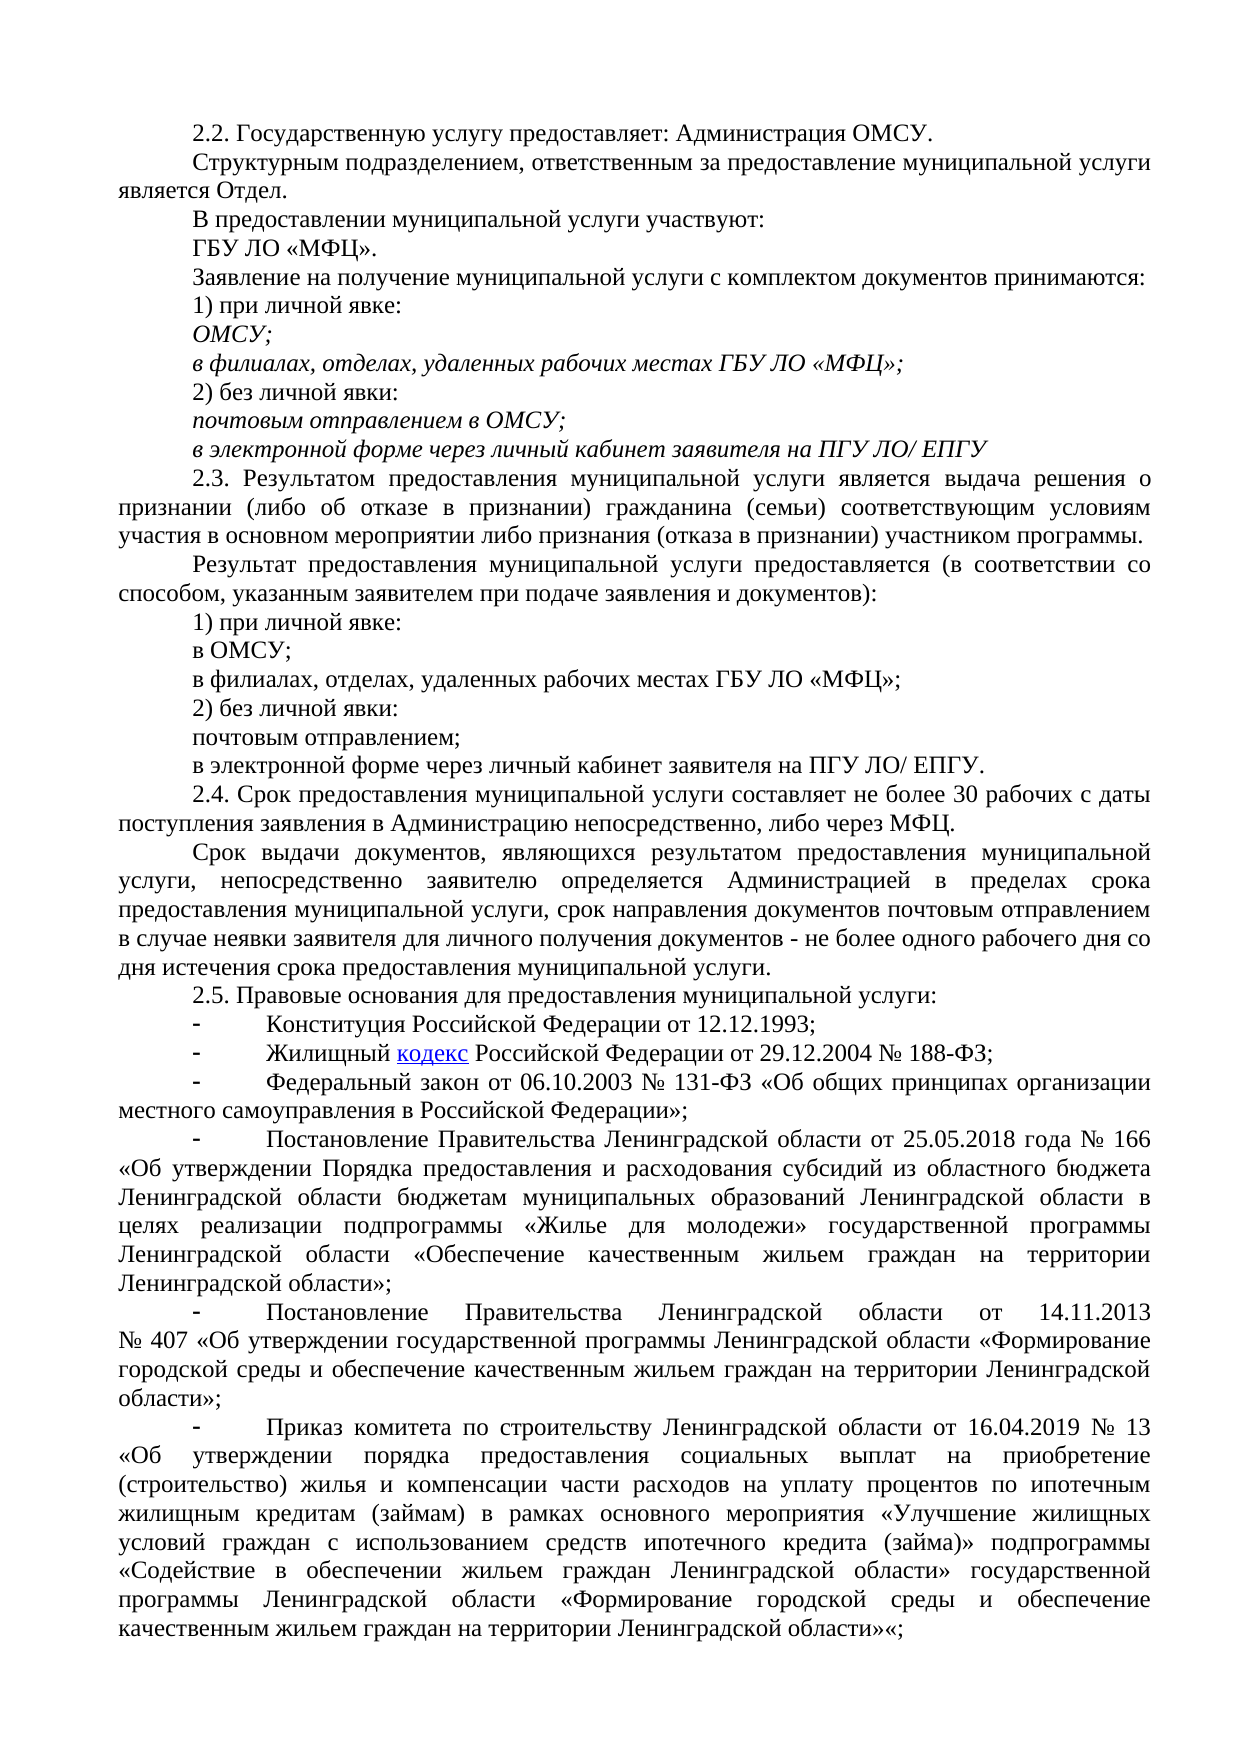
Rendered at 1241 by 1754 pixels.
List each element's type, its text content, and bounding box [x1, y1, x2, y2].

list Жилищный кодекс Российской Федерации от 29.12.2004 № 188-ФЗ; [118, 1038, 1152, 1067]
text 2.2. Государственную услугу предоставляет: Администрация ОМСУ. [118, 118, 1152, 147]
list Конституция Российской Федерации от 12.12.1993; [118, 1009, 1152, 1038]
text В предоставлении муниципальной услуги участвуют: [118, 204, 1152, 233]
text 2.4. Срок предоставления муниципальной услуги составляет не более 30 рабочих с даты поступления заявления в Администрацию непосредственно, либо через МФЦ. [118, 779, 1152, 837]
text Заявление на получение муниципальной услуги с комплектом документов принимаются: [118, 262, 1152, 291]
list Постановление Правительства Ленинградской области от 14.11.2013 № 407 «Об утверждении государственной программы Ленинградской области «Формирование городской среды и обеспечение качественным жильем граждан на территории Ленинградской области»; [118, 1297, 1152, 1412]
list Федеральный закон от 06.10.2003 № 131-ФЗ «Об общих принципах организации местного самоуправления в Российской Федерации»; [118, 1067, 1152, 1124]
list Постановление Правительства Ленинградской области от 25.05.2018 года № 166 «Об утверждении Порядка предоставления и расходования субсидий из областного бюджета Ленинградской области бюджетам муниципальных образований Ленинградской области в целях реализации подпрограммы «Жилье для молодежи» государственной программы Ленинградской области «Обеспечение качественным жильем граждан на территории Ленинградской области»; [118, 1124, 1152, 1297]
text почтовым отправлением в ОМСУ; [118, 406, 1152, 434]
text в филиалах, отделах, удаленных рабочих местах ГБУ ЛО «МФЦ»; [118, 664, 1152, 693]
text ГБУ ЛО «МФЦ». [118, 233, 1152, 262]
text 2) без личной явки: [118, 377, 1152, 406]
text в ОМСУ; [118, 636, 1152, 664]
text почтовым отправлением; [118, 722, 1152, 751]
text в электронной форме через личный кабинет заявителя на ПГУ ЛО/ ЕПГУ [118, 434, 1152, 463]
text Результат предоставления муниципальной услуги предоставляется (в соответствии со способом, указанным заявителем при подаче заявления и документов): [118, 549, 1152, 607]
list Приказ комитета по строительству Ленинградской области от 16.04.2019 № 13 «Об утверждении порядка предоставления социальных выплат на приобретение (строительство) жилья и компенсации части расходов на уплату процентов по ипотечным жилищным кредитам (займам) в рамках основного мероприятия «Улучшение жилищных условий граждан с использованием средств ипотечного кредита (займа)» подпрограммы «Содействие в обеспечении жильем граждан Ленинградской области» государственной программы Ленинградской области «Формирование городской среды и обеспечение качественным жильем граждан на территории Ленинградской области»«; [118, 1412, 1152, 1642]
text ОМСУ; [118, 319, 1152, 348]
text в электронной форме через личный кабинет заявителя на ПГУ ЛО/ ЕПГУ. [118, 751, 1152, 779]
text Срок выдачи документов, являющихся результатом предоставления муниципальной услуги, непосредственно заявителю определяется Администрацией в пределах срока предоставления муниципальной услуги, срок направления документов почтовым отправлением в случае неявки заявителя для личного получения документов - не более одного рабочего дня со дня истечения срока предоставления муниципальной услуги. [118, 837, 1152, 981]
text 2) без личной явки: [118, 693, 1152, 722]
text 2.3. Результатом предоставления муниципальной услуги является выдача решения о признании (либо об отказе в признании) гражданина (семьи) соответствующим условиям участия в основном мероприятии либо признания (отказа в признании) участником программы. [118, 463, 1152, 549]
text 1) при личной явке: [118, 291, 1152, 319]
text 2.5. Правовые основания для предоставления муниципальной услуги: [118, 981, 1152, 1009]
text Структурным подразделением, ответственным за предоставление муниципальной услуги является Отдел. [118, 147, 1152, 204]
text 1) при личной явке: [118, 607, 1152, 636]
text в филиалах, отделах, удаленных рабочих местах ГБУ ЛО «МФЦ»; [118, 348, 1152, 377]
